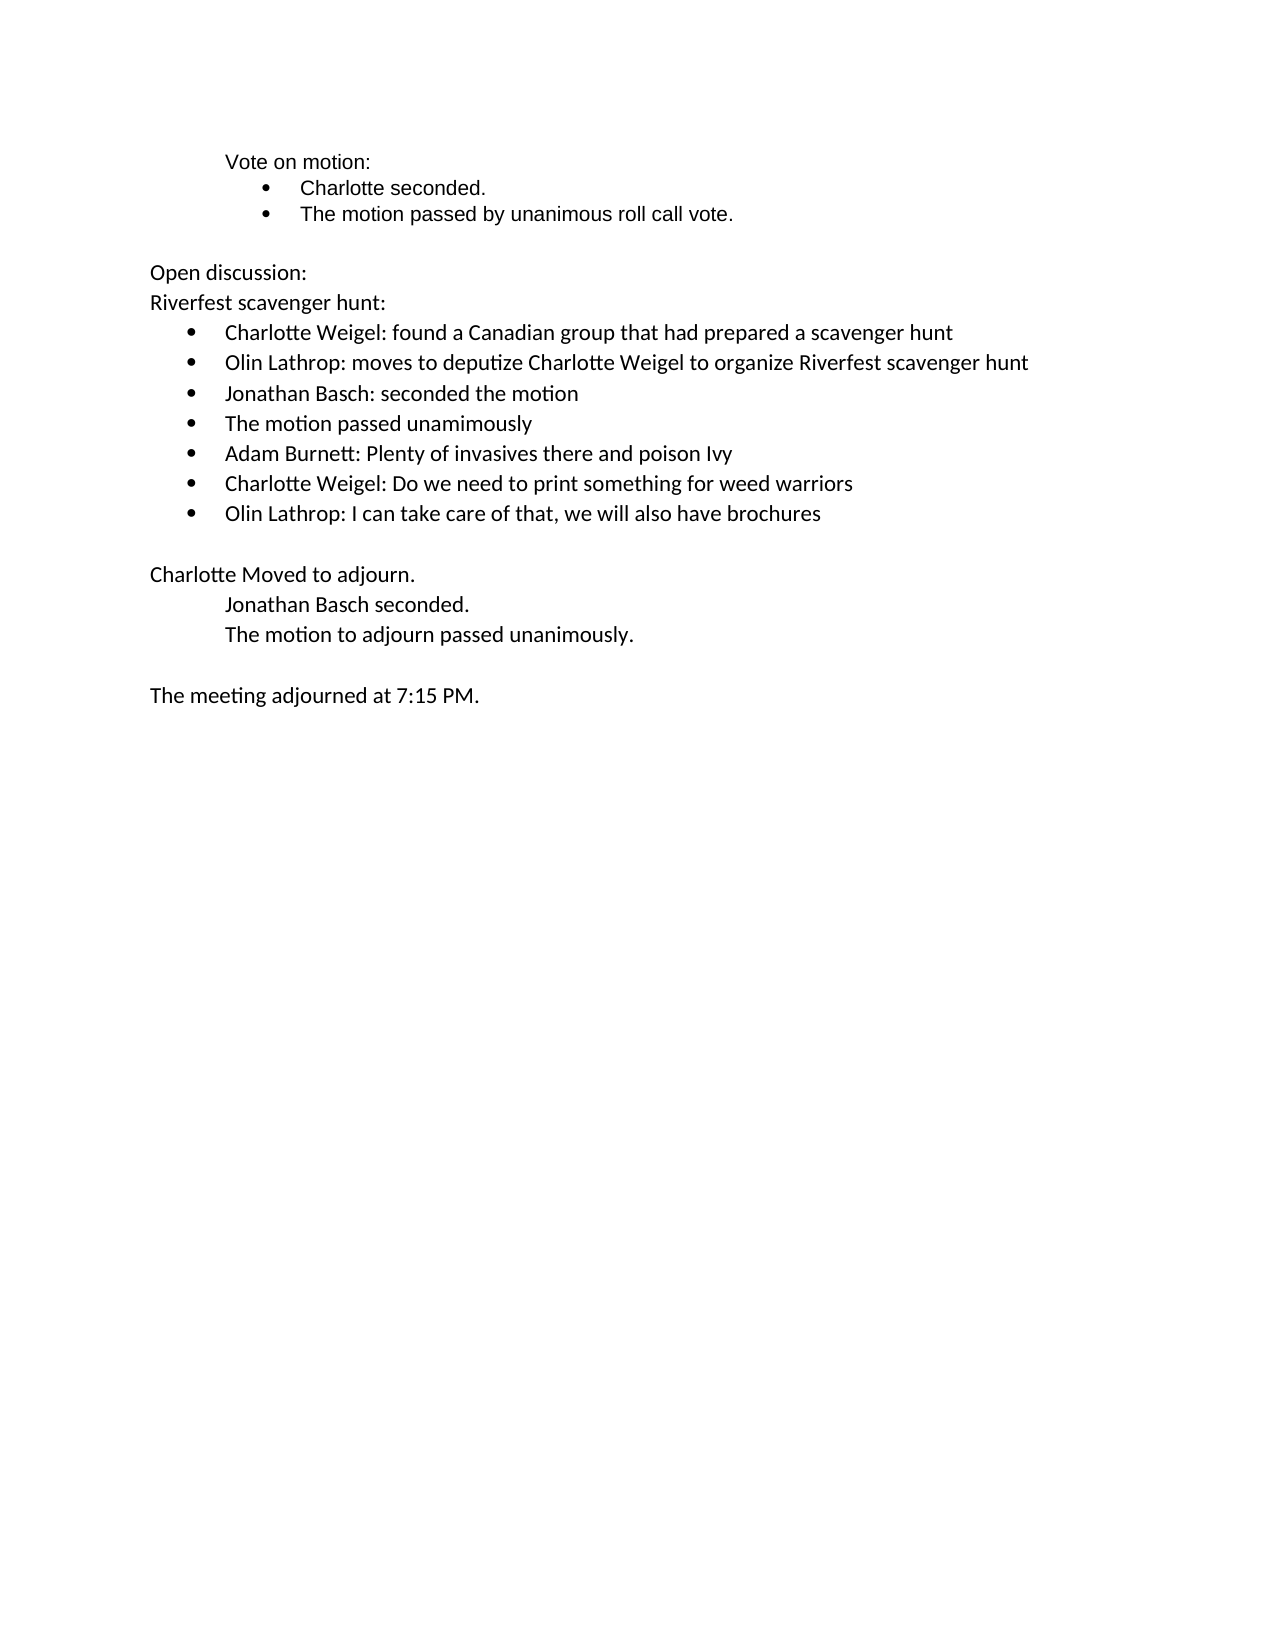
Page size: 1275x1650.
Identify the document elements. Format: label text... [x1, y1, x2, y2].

list Adam Burnett: Plenty of invasives there and poison Ivy [187, 439, 1125, 467]
list Charlotte Weigel: found a Canadian group that had prepared a scavenger hunt [187, 318, 1125, 346]
list Charlotte seconded. [262, 176, 1125, 200]
text Charlotte Moved to adjourn. [150, 560, 1125, 588]
text Jonathan Basch seconded. [150, 590, 1125, 618]
text Riverfest scavenger hunt: [150, 288, 1125, 316]
text The meeting adjourned at 7:15 PM. [150, 681, 1125, 709]
text Open discussion: [150, 258, 1125, 286]
list Charlotte Weigel: Do we need to print something for weed warriors [187, 469, 1125, 497]
text Vote on motion: [225, 150, 1125, 174]
text The motion to adjourn passed unanimously. [150, 620, 1125, 648]
list Olin Lathrop: moves to deputize Charlotte Weigel to organize Riverfest scavenger hunt [187, 348, 1125, 377]
list The motion passed by unanimous roll call vote. [262, 202, 1125, 226]
list Jonathan Basch: seconded the motion [187, 379, 1125, 407]
list The motion passed unamimously [187, 409, 1125, 437]
list Olin Lathrop: I can take care of that, we will also have brochures [187, 499, 1125, 528]
